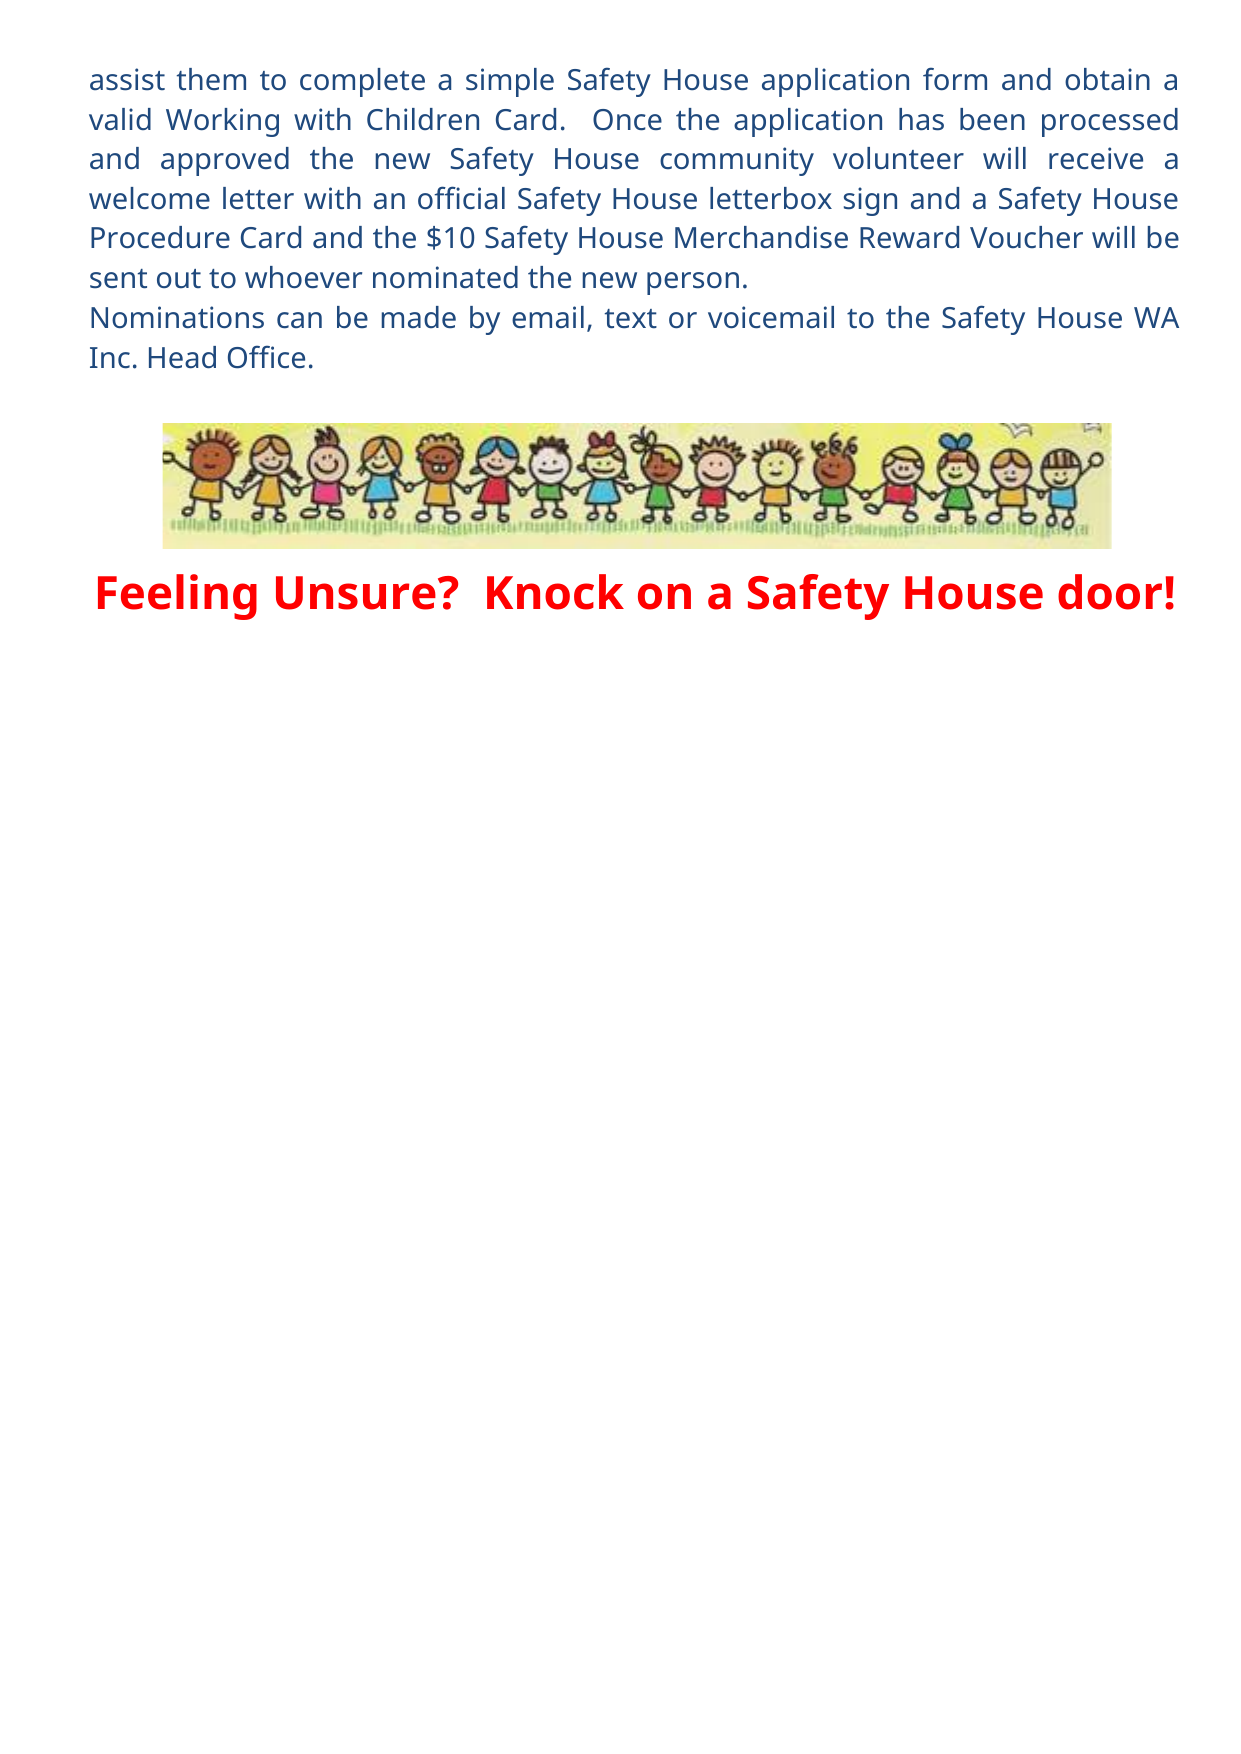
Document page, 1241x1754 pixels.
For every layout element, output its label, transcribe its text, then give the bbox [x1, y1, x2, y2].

picture [162, 423, 1112, 549]
text Nominations can be made by email, text or voicemail to the Safety House WA Inc. Head Office. [89, 297, 1181, 377]
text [89, 59, 1181, 297]
text Feeling Unsure? nock on a Safety House door! [89, 561, 1181, 623]
